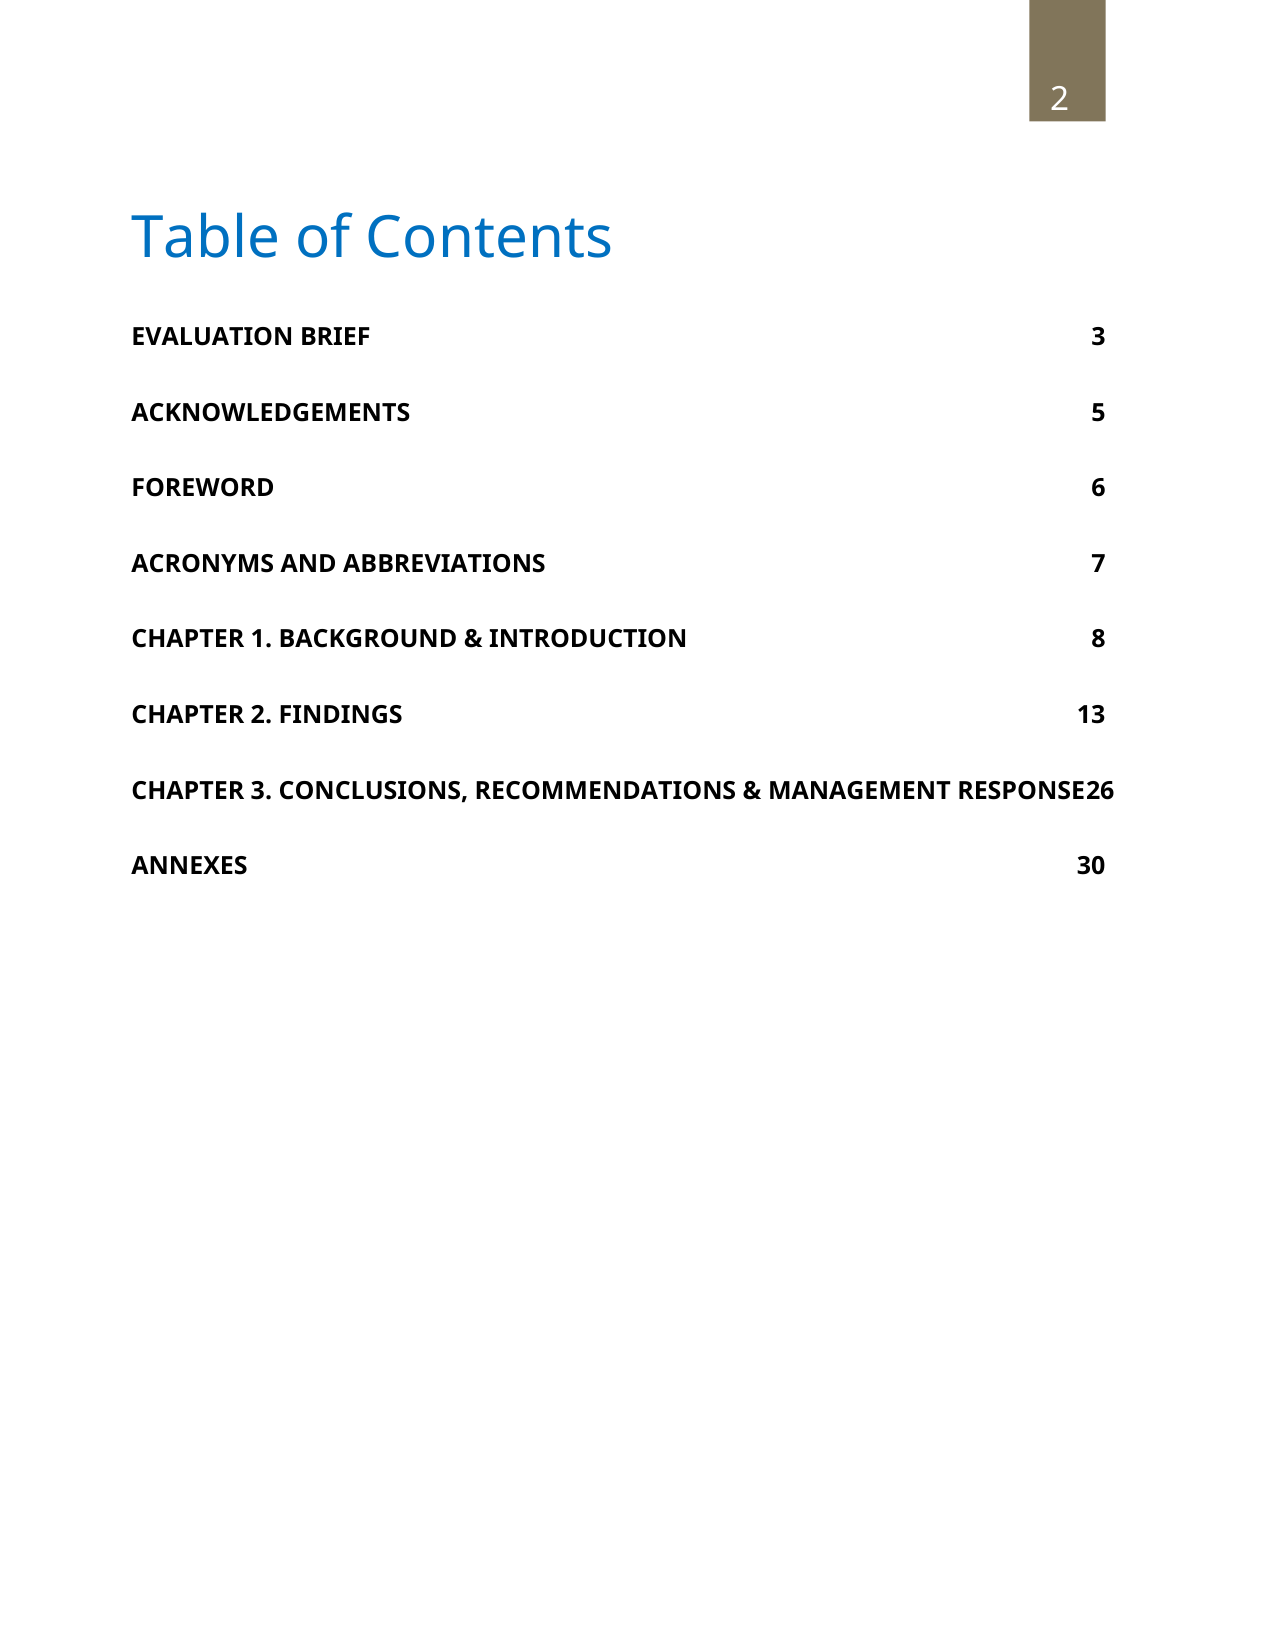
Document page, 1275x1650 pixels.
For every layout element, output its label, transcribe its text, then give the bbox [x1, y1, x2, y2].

text Annexes 30 [131, 848, 1144, 882]
text Chapter 1. Background & Introduction 8 [131, 621, 1144, 655]
text Table of Contents [131, 195, 1144, 275]
text Chapter 3. Conclusions, Recommendations & Management Response 26 [131, 772, 1144, 806]
text Foreword 6 [131, 470, 1144, 504]
text Acknowledgements 5 [131, 394, 1144, 428]
text Acronyms and Abbreviations 7 [131, 546, 1144, 579]
text Evaluation Brief 3 [131, 319, 1144, 353]
text Chapter 2. Findings 13 [131, 697, 1144, 731]
